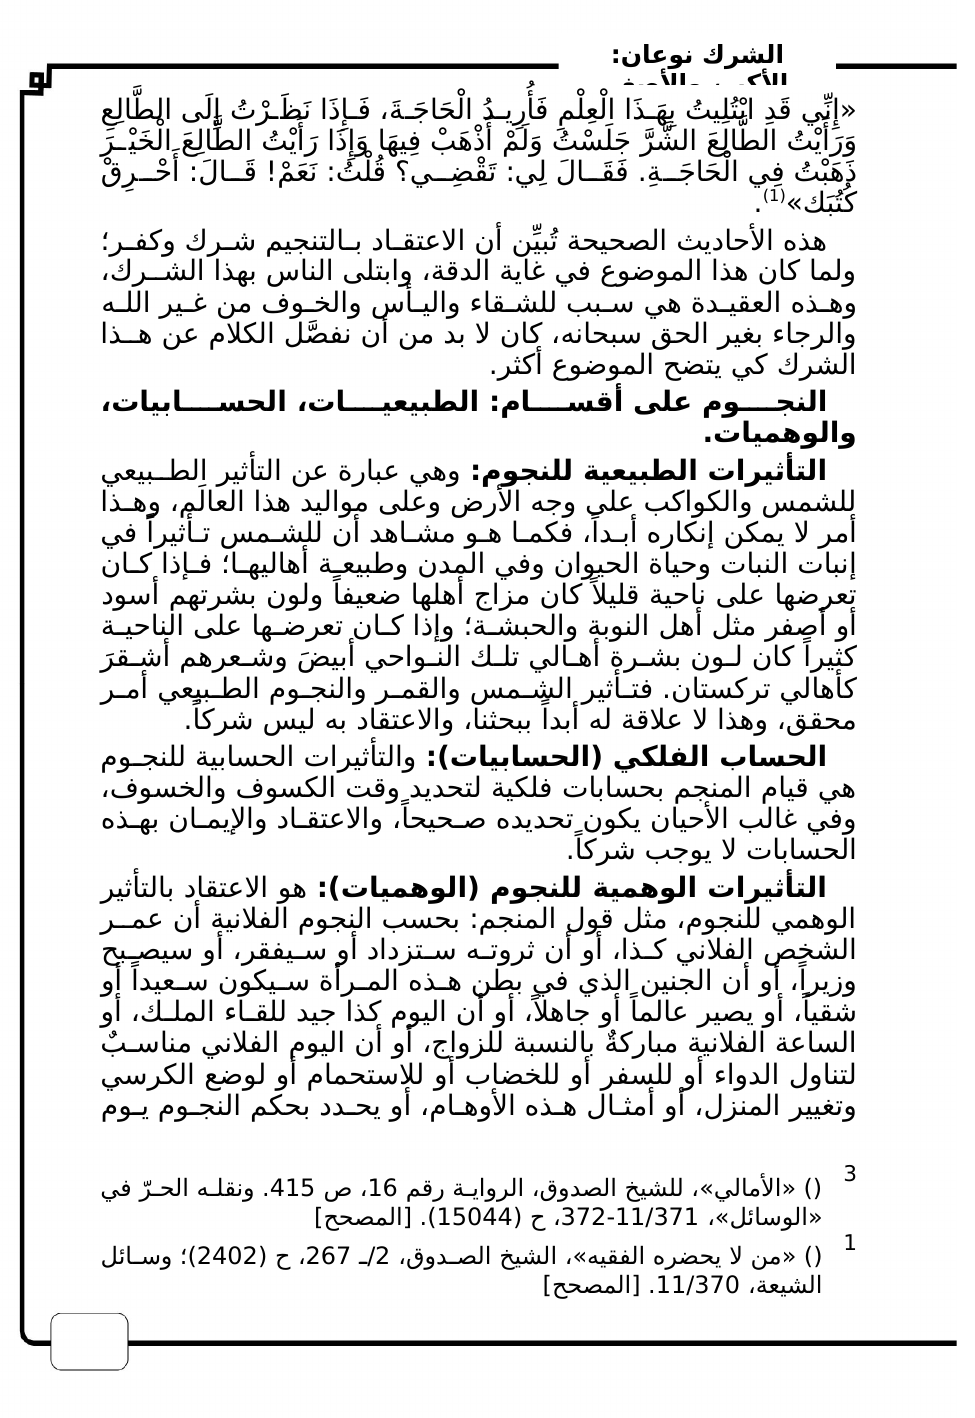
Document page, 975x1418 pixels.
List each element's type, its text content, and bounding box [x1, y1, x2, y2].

text هذه الأحاديث الصحيحة تُبيِّن أن الاعتقاد بالتنجيم شرك وكفر؛ ولما كان هذا الموضوع في غاية الدقة، وابتلى الناس بهذا الشرك، وهذه العقيدة هي سبب للشقاء واليأس والخوف من غير الله والرجاء بغير الحق سبحانه، كان لا بد من أن نفصَّل الكلام عن هذا الشرك كي يتضح الموضوع أكثر. [100, 225, 857, 381]
text النجوم على أقسام: الطبيعيات، الحسابيات، والوهميات. [100, 387, 857, 449]
text التأثيرات الطبيعية للنجوم: وهي عبارة عن التأثير الطبيعي للشمس والكواكب على وجه الأرض وعلى مواليد هذا العالَم، وهذا أمر لا يمكن إنكاره أبداً، فكما هو مشاهد أن للشمس تأثيراً في إنبات النبات وحياة الحيوان وفي المدن وطبيعة أهاليها؛ فإذا كان تعرضها على ناحية قليلاً كان مزاج أهلها ضعيفاً ولون بشرتهم أسود أو أصفر مثل أهل النوبة والحبشة؛ وإذا كان تعرضها على الناحية كثيراً كان لون بشرة أهالي تلك النواحي أبيضَ وشعرهم أشقرَ كأهالي تركستان. فتأثير الشمس والقمر والنجوم الطبيعي أمر محقق، وهذا لا علاقة له أبداً ببحثنا، والاعتقاد به ليس شركاً. [100, 456, 857, 736]
text الحساب الفلكي (الحسابيات): والتأثيرات الحسابية للنجوم هي قيام المنجم بحسابات فلكية لتحديد وقت الكسوف والخسوف، وفي غالب الأحيان يكون تحديده صحيحاً، والاعتقاد والإيمان بهذه الحسابات لا يوجب شركاً. [100, 742, 857, 866]
picture [0, 0, 957, 1418]
